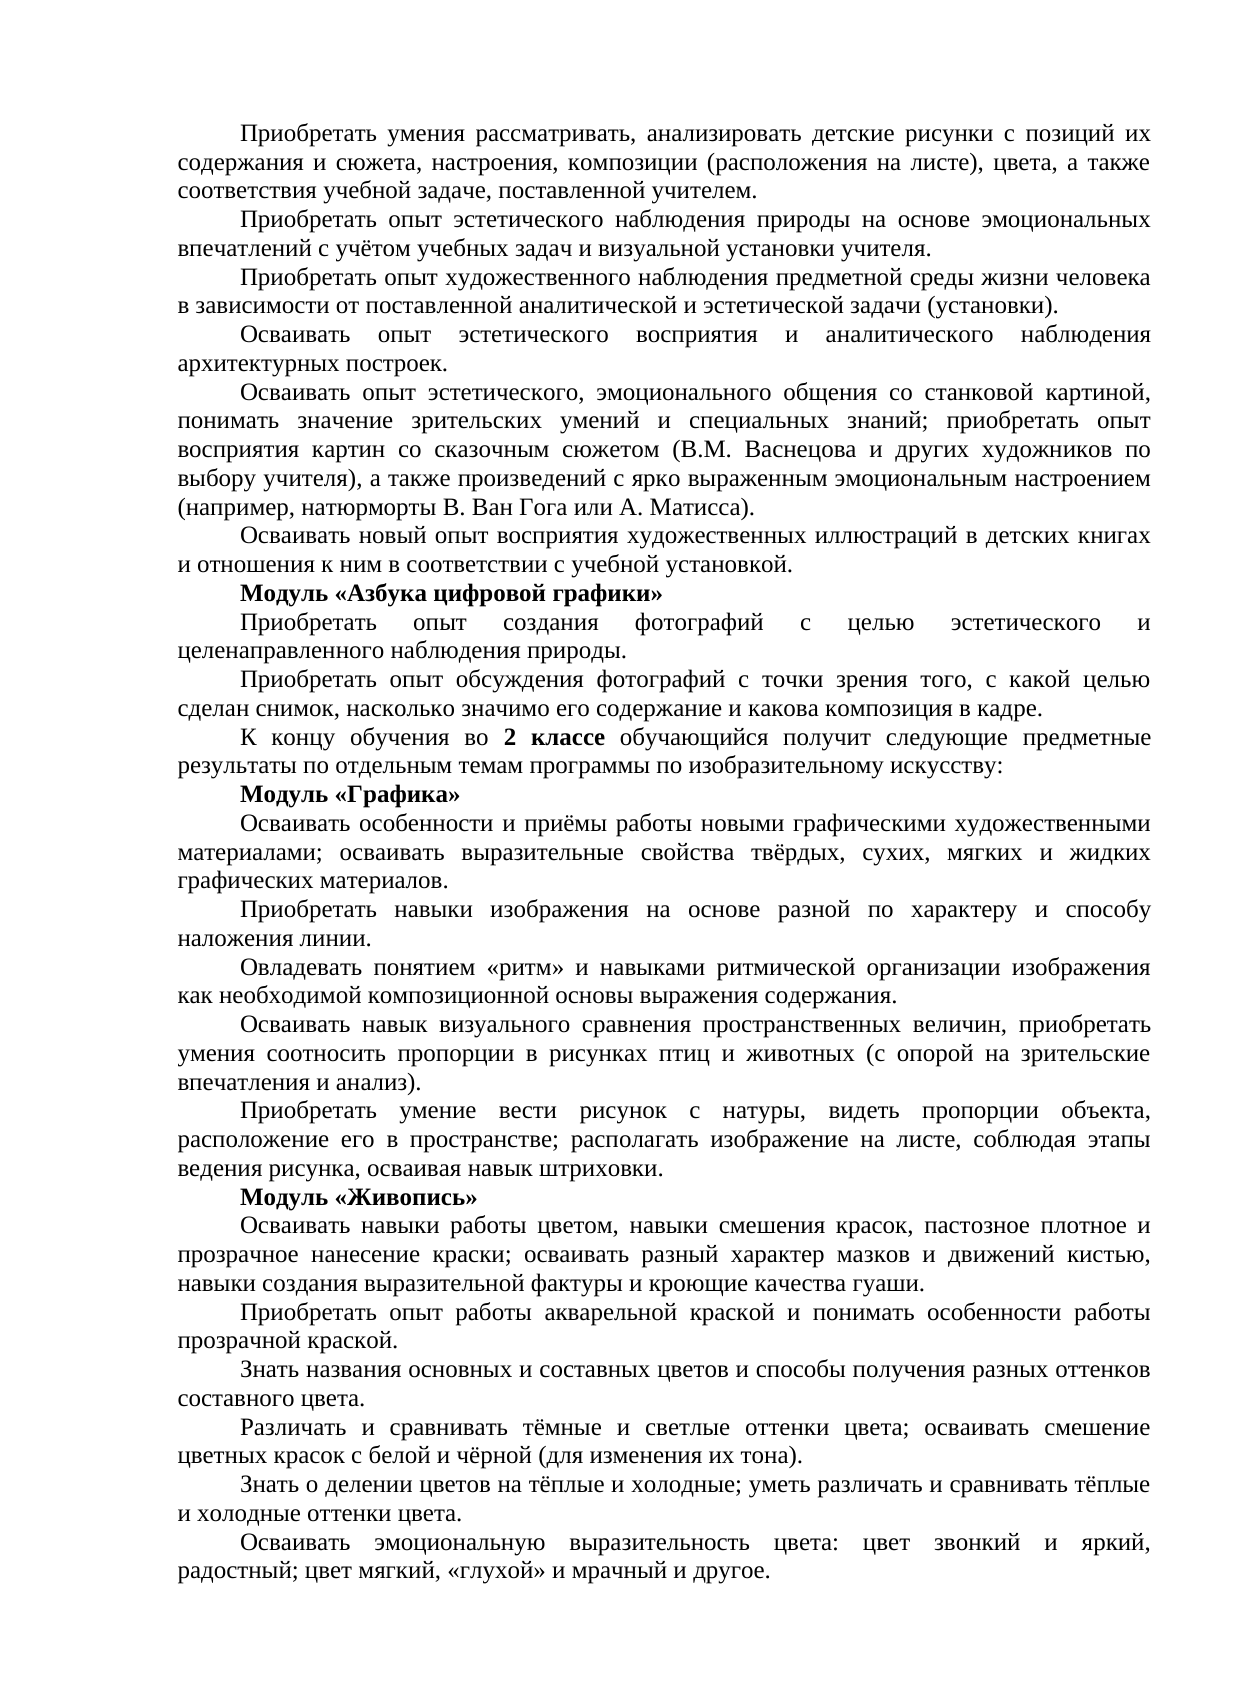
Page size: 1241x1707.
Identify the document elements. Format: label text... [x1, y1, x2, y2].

text Осваивать навык визуального сравнения пространственных величин, приобретать умения соотносить пропорции в рисунках птиц и животных (с опорой на зрительские впечатления и анализ). [177, 1009, 1152, 1096]
text Приобретать навыки изображения на основе разной по характеру и способу наложения линии. [177, 894, 1152, 952]
text Приобретать опыт обсуждения фотографий с точки зрения того, с какой целью сделан снимок, насколько значимо его содержание и какова композиция в кадре. [177, 664, 1152, 722]
text Приобретать опыт эстетического наблюдения природы на основе эмоциональных впечатлений с учётом учебных задач и визуальной установки учителя. [177, 204, 1152, 262]
text Осваивать новый опыт восприятия художественных иллюстраций в детских книгах и отношения к ним в соответствии с учебной установкой. [177, 521, 1152, 578]
text Осваивать опыт эстетического, эмоционального общения со станковой картиной, понимать значение зрительских умений и специальных знаний; приобретать опыт восприятия картин со сказочным сюжетом (В.М. Васнецова и других художников по выбору учителя), а также произведений с ярко выраженным эмоциональным настроением (например, натюрморты В. Ван Гога или А. Матисса). [177, 377, 1152, 521]
text Приобретать умение вести рисунок с натуры, видеть пропорции объекта, расположение его в пространстве; располагать изображение на листе, соблюдая этапы ведения рисунка, осваивая навык штриховки. [177, 1096, 1152, 1182]
text Модуль «Азбука цифровой графики» [177, 578, 1152, 607]
text Приобретать умения рассматривать, анализировать детские рисунки с позиций их содержания и сюжета, настроения, композиции (расположения на листе), цвета, а также соответствия учебной задаче, поставленной учителем. [177, 118, 1152, 204]
text Осваивать особенности и приёмы работы новыми графическими художественными материалами; осваивать выразительные свойства твёрдых, сухих, мягких и жидких графических материалов. [177, 808, 1152, 894]
text К концу обучения во 2 классе обучающийся получит следующие предметные результаты по отдельным темам программы по изобразительному искусству: [177, 722, 1152, 779]
text Знать о делении цветов на тёплые и холодные; уметь различать и сравнивать тёплые и холодные оттенки цвета. [177, 1469, 1152, 1527]
text Осваивать навыки работы цветом, навыки смешения красок, пастозное плотное и прозрачное нанесение краски; осваивать разный характер мазков и движений кистью, навыки создания выразительной фактуры и кроющие качества гуаши. [177, 1211, 1152, 1297]
text Приобретать опыт художественного наблюдения предметной среды жизни человека в зависимости от поставленной аналитической и эстетической задачи (установки). [177, 262, 1152, 319]
text Приобретать опыт работы акварельной краской и понимать особенности работы прозрачной краской. [177, 1297, 1152, 1354]
text Приобретать опыт создания фотографий с целью эстетического и целенаправленного наблюдения природы. [177, 607, 1152, 664]
text Овладевать понятием «ритм» и навыками ритмической организации изображения как необходимой композиционной основы выражения содержания. [177, 952, 1152, 1009]
text Осваивать эмоциональную выразительность цвета: цвет звонкий и яркий, радостный; цвет мягкий, «глухой» и мрачный и другое. [177, 1527, 1152, 1584]
text Знать названия основных и составных цветов и способы получения разных оттенков составного цвета. [177, 1354, 1152, 1412]
text Модуль «Графика» [177, 779, 1152, 808]
text Осваивать опыт эстетического восприятия и аналитического наблюдения архитектурных построек. [177, 319, 1152, 377]
text Модуль «Живопись» [177, 1182, 1152, 1211]
text Различать и сравнивать тёмные и светлые оттенки цвета; осваивать смешение цветных красок с белой и чёрной (для изменения их тона). [177, 1412, 1152, 1469]
